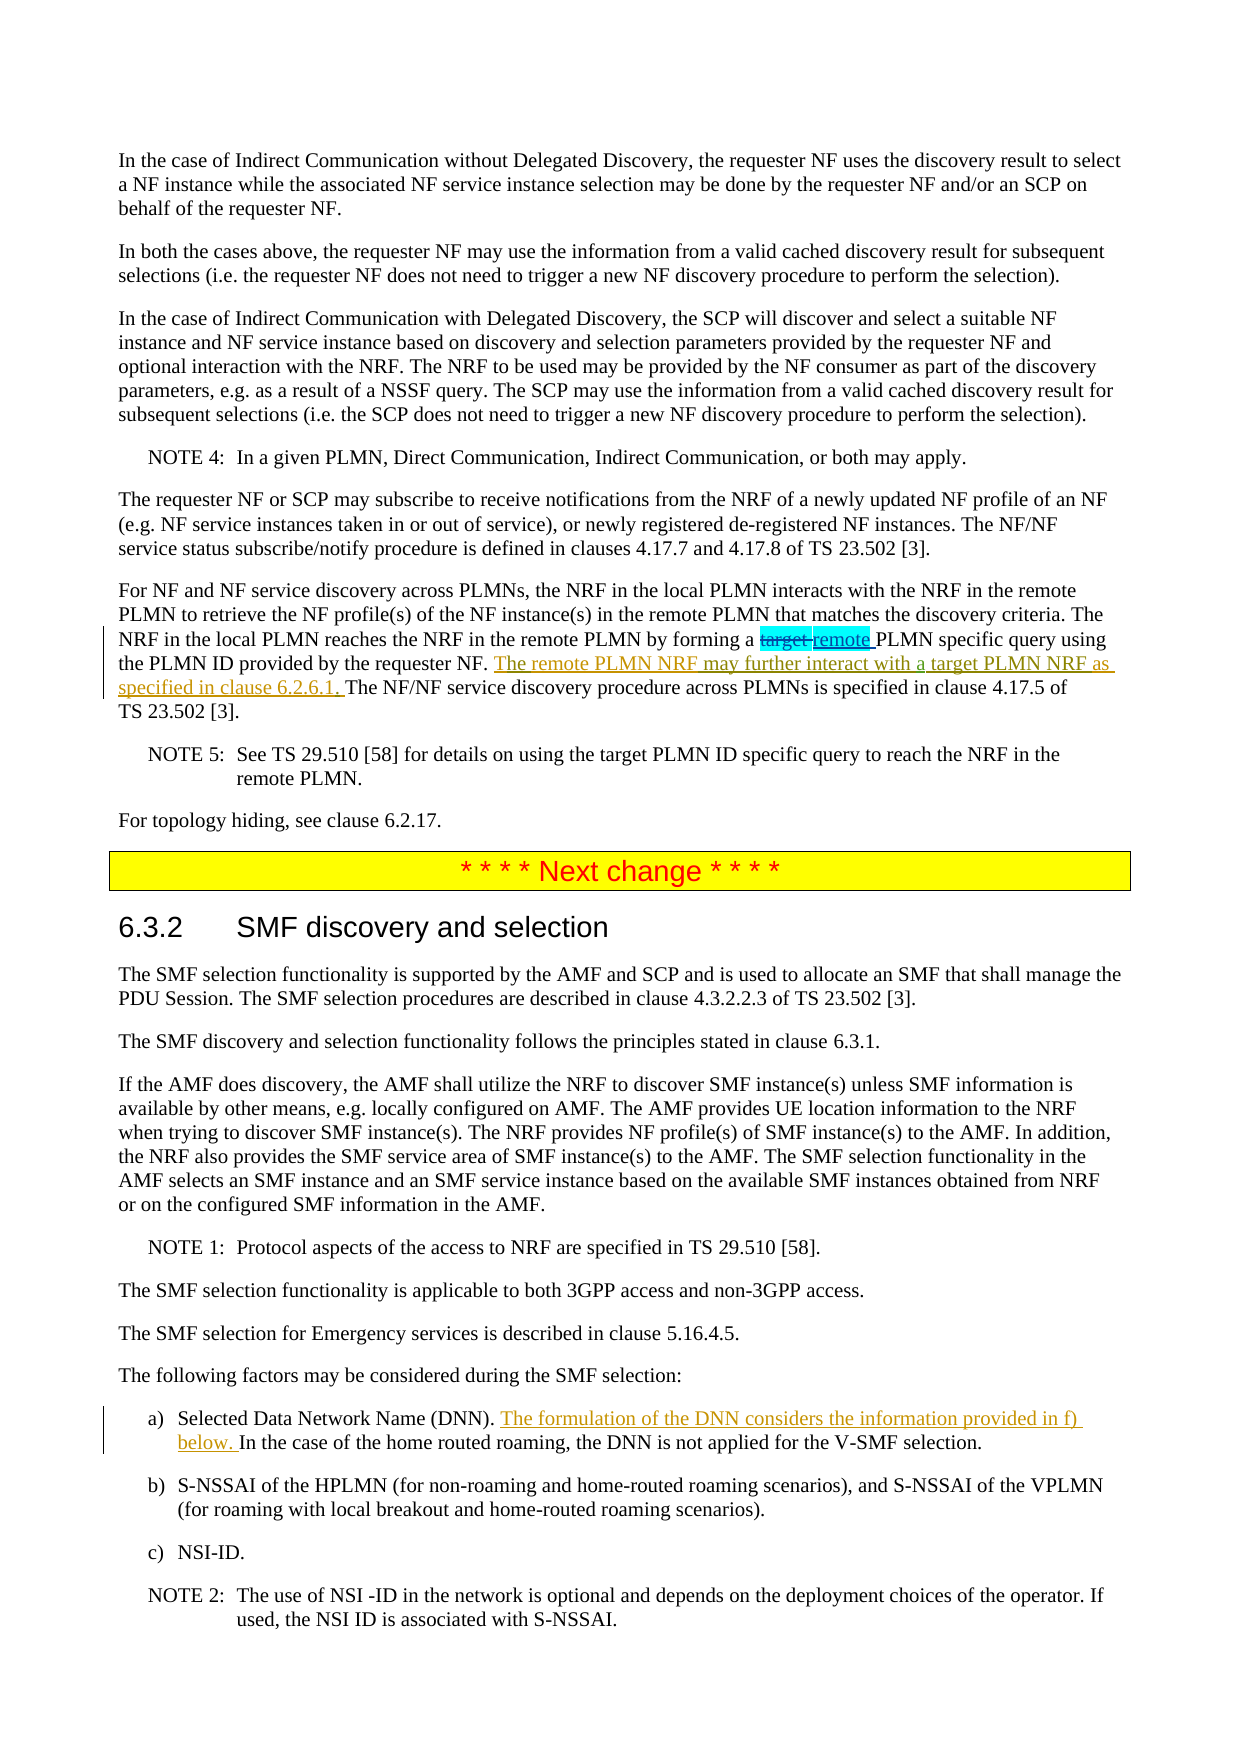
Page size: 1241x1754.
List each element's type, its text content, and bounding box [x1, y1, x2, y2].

text The SMF selection functionality is supported by the AMF and SCP and is used to allocate an SMF that shall manage the PDU Session. The SMF selection procedures are described in clause 4.3.2.2.3 of TS 23.502 [3]. [118, 962, 1122, 1010]
text NOTE 5: See TS 29.510 [58] for details on using the target PLMN ID specific query to reach the NRF in the remote PLMN. [148, 741, 1122, 789]
text For topology hiding, see clause 6.2.17. [118, 808, 1122, 832]
text b) S-NSSAI of the HPLMN (for non-roaming and home-routed roaming scenarios), and S-NSSAI of the VPLMN (for roaming with local breakout and home-routed roaming scenarios). [148, 1473, 1122, 1521]
text For NF and NF service discovery across PLMNs, the NRF in the local PLMN interacts with the NRF in the remote PLMN to retrieve the NF profile(s) of the NF instance(s) in the remote PLMN that matches the discovery criteria. The NRF in the local PLMN reaches the NRF in the remote PLMN by forming a PLMN specific query using the PLMN ID provided by the requester NF. The NF/NF service discovery procedure across PLMNs is specified in clause 4.17.5 of TS 23.502 [3]. [118, 578, 1122, 723]
text In both the cases above, the requester NF may use the information from a valid cached discovery result for subsequent selections (i.e. the requester NF does not need to trigger a new NF discovery procedure to perform the selection). [118, 239, 1122, 287]
text The SMF discovery and selection functionality follows the principles stated in clause 6.3.1. [118, 1029, 1122, 1053]
text NOTE 1: Protocol aspects of the access to NRF are specified in TS 29.510 [58]. [148, 1235, 1122, 1259]
text In the case of Indirect Communication without Delegated Discovery, the requester NF uses the discovery result to select a NF instance while the associated NF service instance selection may be done by the requester NF and/or an SCP on behalf of the requester NF. [118, 148, 1122, 220]
text NOTE 4: In a given PLMN, Direct Communication, Indirect Communication, or both may apply. [148, 444, 1122, 469]
text NOTE 2: The use of NSI -ID in the network is optional and depends on the deployment choices of the operator. If used, the NSI ID is associated with S-NSSAI. [148, 1583, 1122, 1631]
text The SMF selection for Emergency services is described in clause 5.16.4.5. [118, 1320, 1122, 1344]
subtitle 6.3.2 SMF discovery and selection [118, 910, 1122, 943]
text The SMF selection functionality is applicable to both 3GPP access and non-3GPP access. [118, 1278, 1122, 1302]
text In the case of Indirect Communication with Delegated Discovery, the SCP will discover and select a suitable NF instance and NF service instance based on discovery and selection parameters provided by the requester NF and optional interaction with the NRF. The NRF to be used may be provided by the NF consumer as part of the discovery parameters, e.g. as a result of a NSSF query. The SCP may use the information from a valid cached discovery result for subsequent selections (i.e. the SCP does not need to trigger a new NF discovery procedure to perform the selection). [118, 306, 1122, 426]
text The requester NF or SCP may subscribe to receive notifications from the NRF of a newly updated NF profile of an NF (e.g. NF service instances taken in or out of service), or newly registered de-registered NF instances. The NF/NF service status subscribe/notify procedure is defined in clauses 4.17.7 and 4.17.8 of TS 23.502 [3]. [118, 487, 1122, 559]
text The following factors may be considered during the SMF selection: [118, 1363, 1122, 1387]
text c) NSI-ID. [148, 1540, 1122, 1564]
text If the AMF does discovery, the AMF shall utilize the NRF to discover SMF instance(s) unless SMF information is available by other means, e.g. locally configured on AMF. The AMF provides UE location information to the NRF when trying to discover SMF instance(s). The NRF provides NF profile(s) of SMF instance(s) to the AMF. In addition, the NRF also provides the SMF service area of SMF instance(s) to the AMF. The SMF selection functionality in the AMF selects an SMF instance and an SMF service instance based on the available SMF instances obtained from NRF or on the configured SMF information in the AMF. [118, 1072, 1122, 1216]
text a) Selected Data Network Name (DNN). In the case of the home routed roaming, the DNN is not applied for the V-SMF selection. [148, 1406, 1122, 1454]
text * * * * Next change * * * * [110, 852, 1130, 890]
